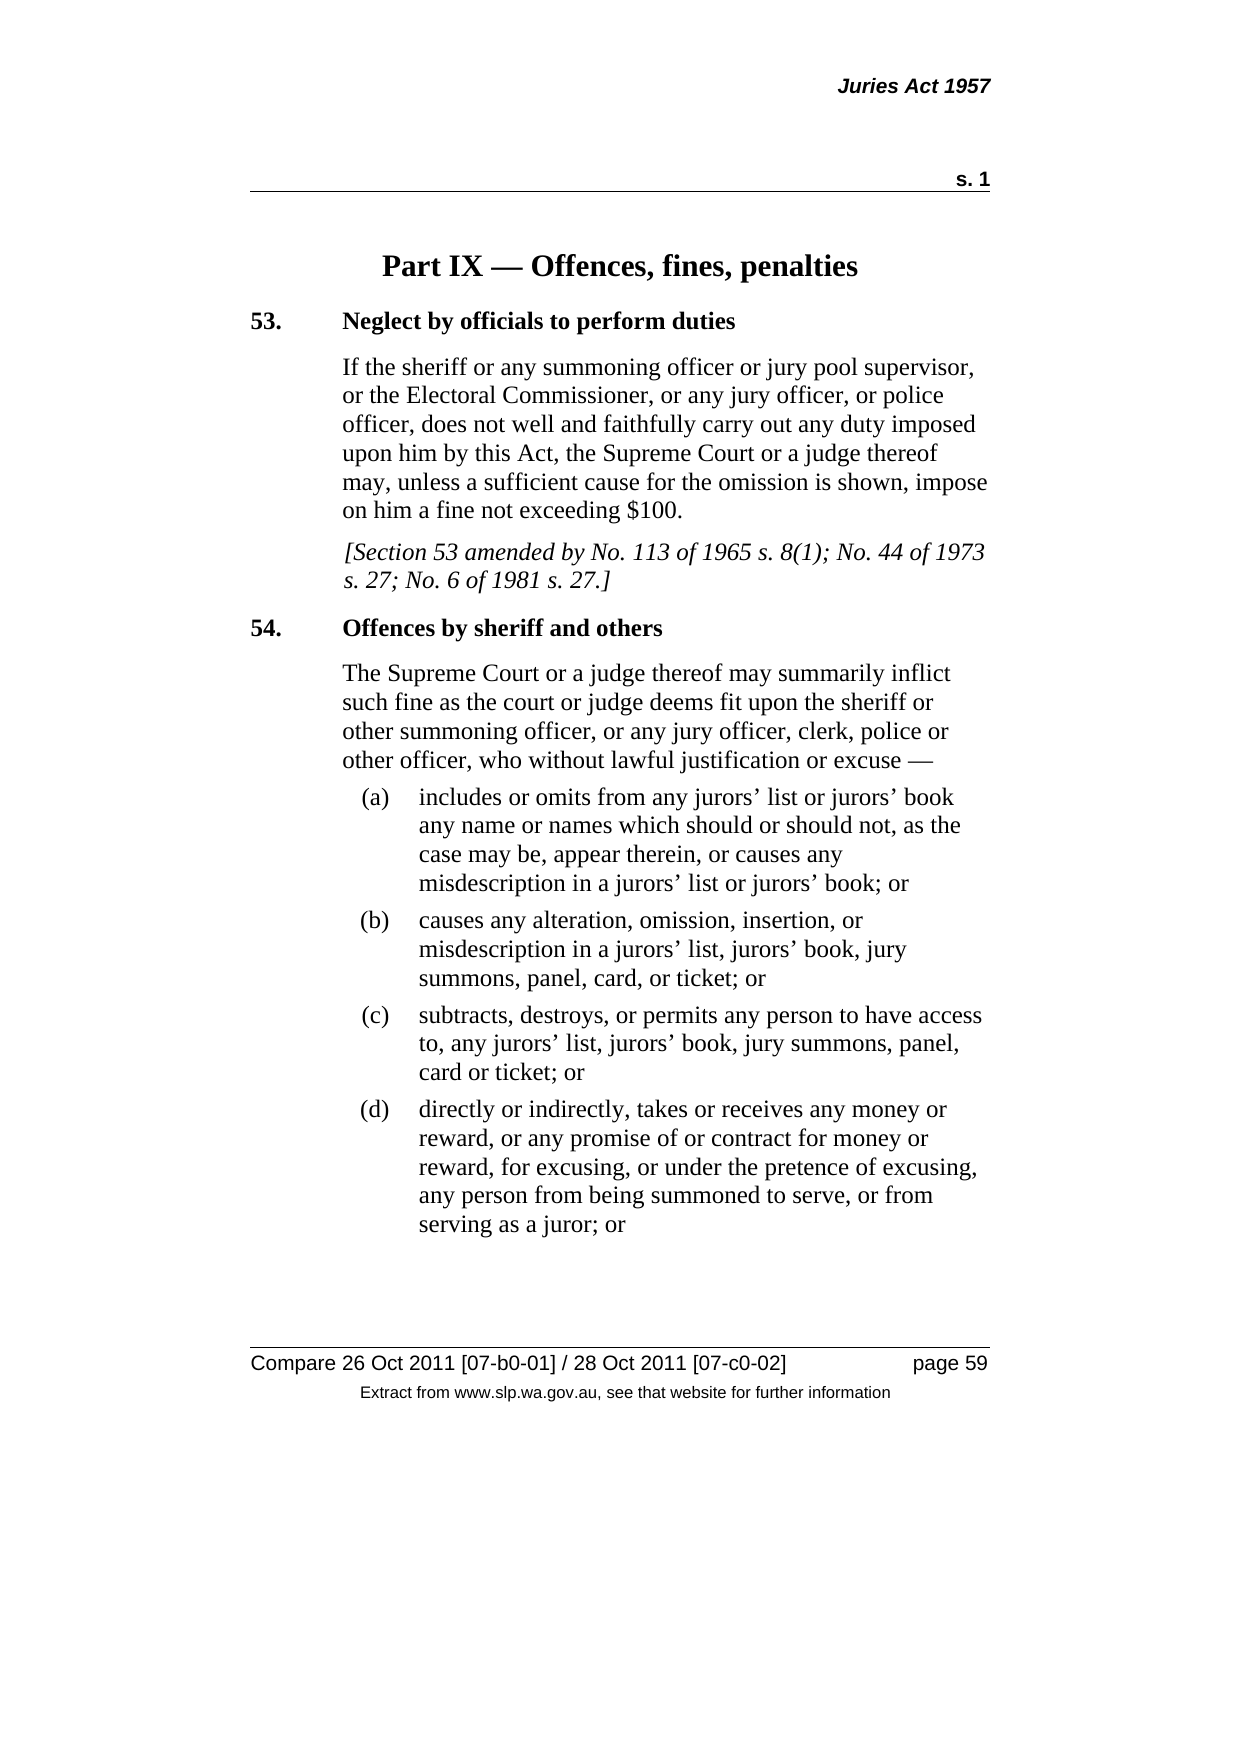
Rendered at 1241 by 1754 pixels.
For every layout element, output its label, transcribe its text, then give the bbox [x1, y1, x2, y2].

text The Supreme Court or a judge thereof may summarily inflict such fine as the court or judge deems fit upon the sheriff or other summoning officer, or any jury officer, clerk, police or other officer, who without lawful justification or excuse — [250, 658, 990, 773]
text (a) includes or omits from any jurors’ list or jurors’ book any name or names which should or should not, as the case may be, appear therein, or causes any misdescription in a jurors’ list or jurors’ book; or [250, 782, 990, 897]
subtitle 54. Offences by sheriff and others [250, 613, 990, 642]
subtitle 53. Neglect by officials to perform duties [250, 306, 990, 335]
text (c) subtracts, destroys, or permits any person to have access to, any jurors’ list, jurors’ book, jury summons, panel, card or ticket; or [250, 1000, 990, 1086]
text If the sheriff or any summoning officer or jury pool supervisor, or the Electoral Commissioner, or any jury officer, or police officer, does not well and faithfully carry out any duty imposed upon him by this Act, the Supreme Court or a judge thereof may, unless a sufficient cause for the omission is shown, impose on him a fine not exceeding $100. [250, 352, 990, 524]
text (b) causes any alteration, omission, insertion, or misdescription in a jurors’ list, jurors’ book, jury summons, panel, card, or ticket; or [250, 905, 990, 991]
text (d) directly or indirectly, takes or receives any money or reward, or any promise of or contract for money or reward, for excusing, or under the pretence of excusing, any person from being summoned to serve, or from serving as a juror; or [250, 1094, 990, 1238]
subtitle Part IX — Offences, fines, penalties [250, 247, 990, 283]
text [Section 53 amended by No. 113 of 1965 s. 8(1); No. 44 of 1973 s. 27; No. 6 of 1981 s. 27.] [250, 537, 990, 594]
